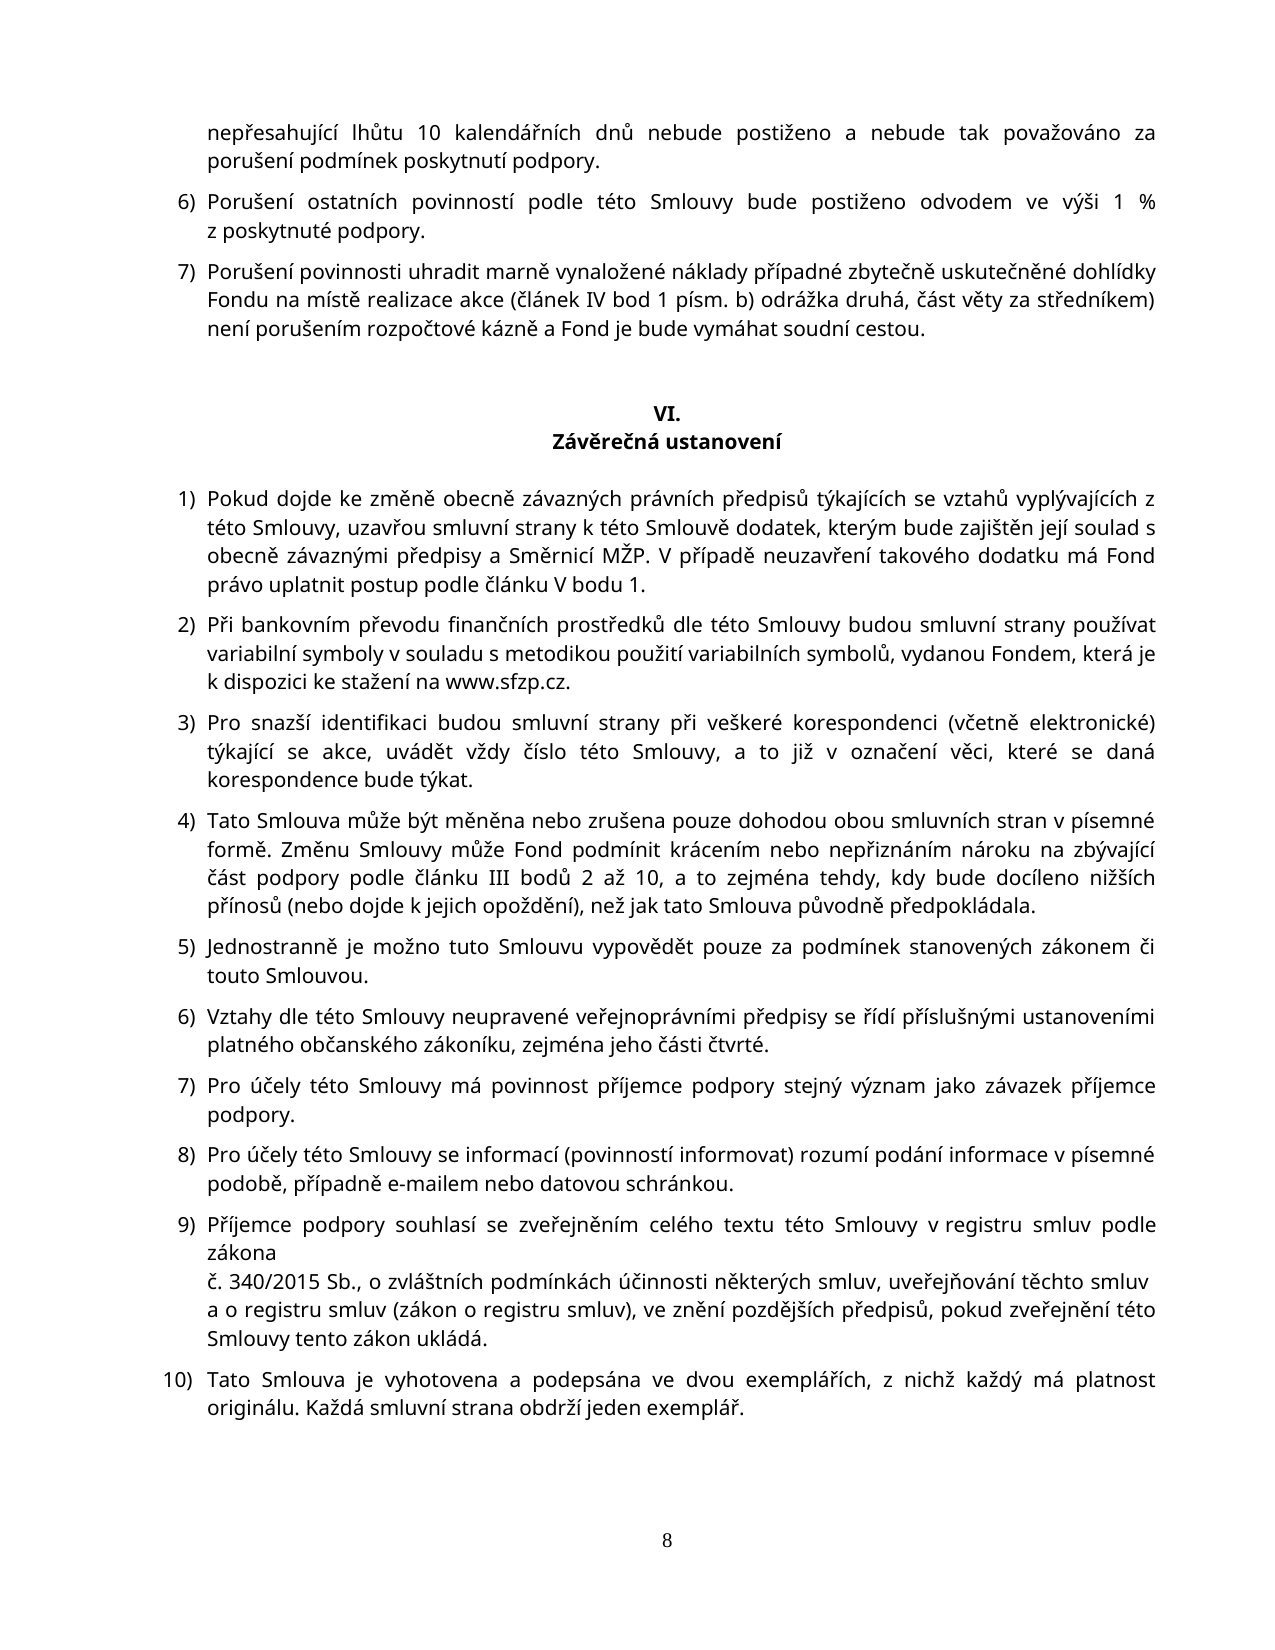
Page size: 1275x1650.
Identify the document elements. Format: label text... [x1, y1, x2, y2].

text VI. [177, 399, 1157, 427]
list Porušení ostatních povinností podle této Smlouvy bude postiženo odvodem ve výši 1 % z poskytnuté podpory. [177, 187, 1157, 244]
list Pokud dojde ke změně obecně závazných právních předpisů týkajících se vztahů vyplývajících z této Smlouvy, uzavřou smluvní strany k této Smlouvě dodatek, kterým bude zajištěn její soulad s obecně závaznými předpisy a Směrnicí MŽP. V případě neuzavření takového dodatku má Fond právo uplatnit postup podle článku V bodu 1. [177, 484, 1157, 598]
list Pro účely této Smlouvy se informací (povinností informovat) rozumí podání informace v písemné podobě, případně e-mailem nebo datovou schránkou. [177, 1141, 1157, 1197]
list Jednostranně je možno tuto Smlouvu vypovědět pouze za podmínek stanovených zákonem či touto Smlouvou. [177, 932, 1157, 989]
list Pro snazší identifikaci budou smluvní strany při veškeré korespondenci (včetně elektronické) týkající se akce, uvádět vždy číslo této Smlouvy, a to již v označení věci, které se daná korespondence bude týkat. [177, 708, 1157, 794]
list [177, 118, 1157, 175]
list Tato Smlouva může být měněna nebo zrušena pouze dohodou obou smluvních stran v písemné formě. Změnu Smlouvy může Fond podmínit krácením nebo nepřiznáním nároku na zbývající část podpory podle článku III bodů 2 až 10, a to zejména tehdy, kdy bude docíleno nižších přínosů (nebo dojde k jejich opoždění), než jak tato Smlouva původně předpokládala. [177, 806, 1157, 920]
text Závěrečná ustanovení [177, 427, 1157, 456]
list Vztahy dle této Smlouvy neupravené veřejnoprávními předpisy se řídí příslušnými ustanoveními platného občanského zákoníku, zejména jeho části čtvrté. [177, 1002, 1157, 1059]
list Porušení povinnosti uhradit marně vynaložené náklady případné zbytečně uskutečněné dohlídky Fondu na místě realizace akce (článek IV bod 1 písm. b) odrážka druhá, část věty za středníkem) není porušením rozpočtové kázně a Fond je bude vymáhat soudní cestou. [177, 257, 1157, 342]
list Tato Smlouva je vyhotovena a podepsána ve dvou exemplářích, z nichž každý má platnost originálu. Každá smluvní strana obdrží jeden exemplář. [162, 1365, 1157, 1422]
list Pro účely této Smlouvy má povinnost příjemce podpory stejný význam jako závazek příjemce podpory. [177, 1071, 1157, 1128]
list Příjemce podpory souhlasí se zveřejněním celého textu této Smlouvy v registru smluv podle zákona č. 340/2015 Sb., o zvláštních podmínkách účinnosti některých smluv, uveřejňování těchto smluv a o registru smluv (zákon o registru smluv), ve znění pozdějších předpisů, pokud zveřejnění této Smlouvy tento zákon ukládá. [177, 1210, 1157, 1352]
list Při bankovním převodu finančních prostředků dle této Smlouvy budou smluvní strany používat variabilní symboly v souladu s metodikou použití variabilních symbolů, vydanou Fondem, která je k dispozici ke stažení na www.sfzp.cz. [177, 611, 1157, 696]
